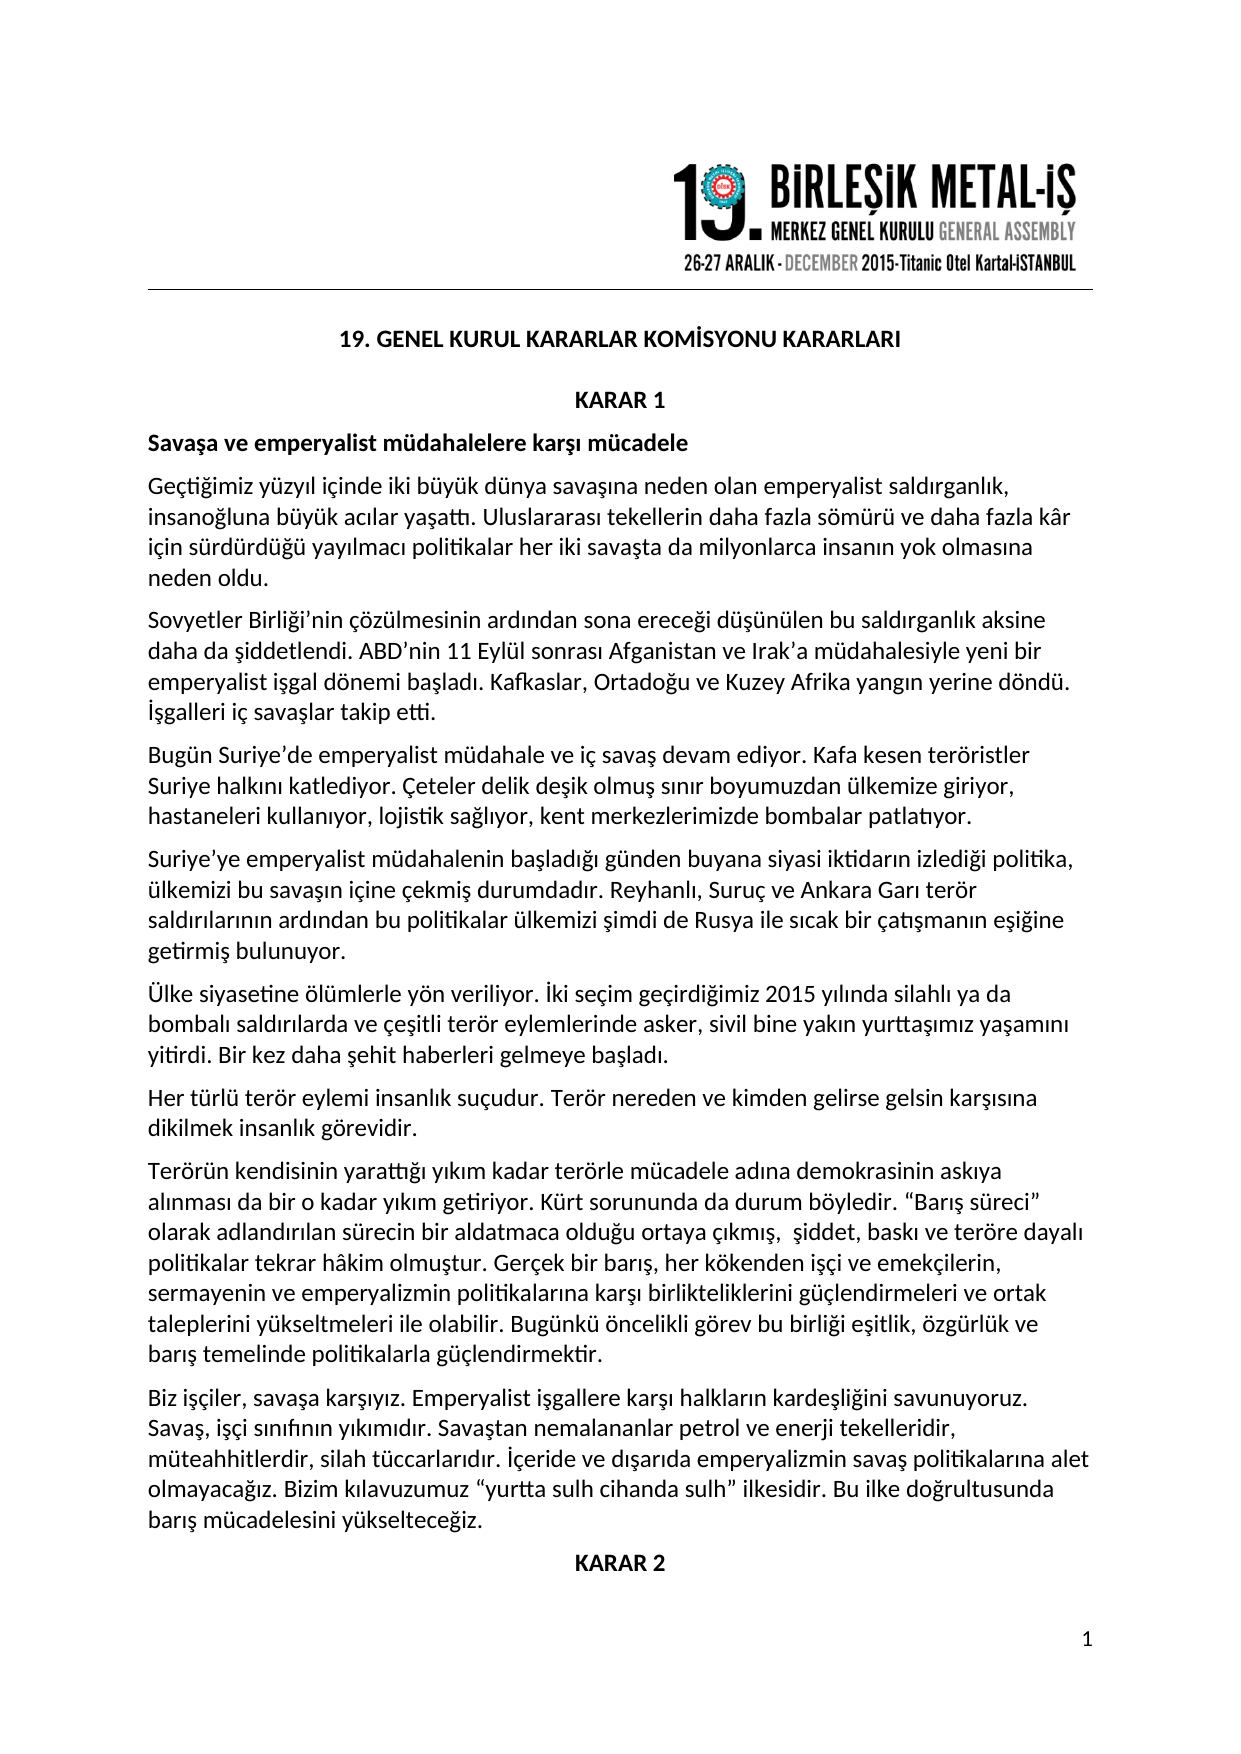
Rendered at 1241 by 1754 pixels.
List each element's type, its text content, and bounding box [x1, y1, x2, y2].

picture [658, 147, 1093, 289]
text KARAR 1 [148, 384, 1093, 414]
text 19. GENEL KURUL KARARLAR KOMİSYONU KARARLARI [148, 323, 1093, 353]
text Her türlü terör eylemi insanlık suçudur. Terör nereden ve kimden gelirse gelsin karşısına dikilmek insanlık görevidir. [148, 1082, 1093, 1143]
text Ülke siyasetine ölümlerle yön veriliyor. İki seçim geçirdiğimiz 2015 yılında silahlı ya da bombalı saldırılarda ve çeşitli terör eylemlerinde asker, sivil bine yakın yurttaşımız yaşamını yitirdi. Bir kez daha şehit haberleri gelmeye başladı. [148, 978, 1093, 1069]
text Bugün Suriye’de emperyalist müdahale ve iç savaş devam ediyor. Kafa kesen teröristler Suriye halkını katlediyor. Çeteler delik deşik olmuş sınır boyumuzdan ülkemize giriyor, hastaneleri kullanıyor, lojistik sağlıyor, kent merkezlerimizde bombalar patlatıyor. [148, 739, 1093, 831]
text Suriye’ye emperyalist müdahalenin başladığı günden buyana siyasi iktidarın izlediği politika, ülkemizi bu savaşın içine çekmiş durumdadır. Reyhanlı, Suruç ve Ankara Garı terör saldırılarının ardından bu politikalar ülkemizi şimdi de Rusya ile sıcak bir çatışmanın eşiğine getirmiş bulunuyor. [148, 843, 1093, 965]
text Geçtiğimiz yüzyıl içinde iki büyük dünya savaşına neden olan emperyalist saldırganlık, insanoğluna büyük acılar yaşattı. Uluslararası tekellerin daha fazla sömürü ve daha fazla kâr için sürdürdüğü yayılmacı politikalar her iki savaşta da milyonlarca insanın yok olmasına neden oldu. [148, 470, 1093, 592]
text Savaşa ve emperyalist müdahalelere karşı mücadele [148, 427, 1093, 458]
text Sovyetler Birliği’nin çözülmesinin ardından sona ereceği düşünülen bu saldırganlık aksine daha da şiddetlendi. ABD’nin 11 Eylül sonrası Afganistan ve Irak’a müdahalesiyle yeni bir emperyalist işgal dönemi başladı. Kafkaslar, Ortadoğu ve Kuzey Afrika yangın yerine döndü. İşgalleri iç savaşlar takip etti. [148, 605, 1093, 727]
text KARAR 2 [148, 1547, 1093, 1577]
text Terörün kendisinin yarattığı yıkım kadar terörle mücadele adına demokrasinin askıya alınması da bir o kadar yıkım getiriyor. Kürt sorununda da durum böyledir. “Barış süreci” olarak adlandırılan sürecin bir aldatmaca olduğu ortaya çıkmış, şiddet, baskı ve teröre dayalı politikalar tekrar hâkim olmuştur. Gerçek bir barış, her kökenden işçi ve emekçilerin, sermayenin ve emperyalizmin politikalarına karşı birlikteliklerini güçlendirmeleri ve ortak taleplerini yükseltmeleri ile olabilir. Bugünkü öncelikli görev bu birliği eşitlik, özgürlük ve barış temelinde politikalarla güçlendirmektir. [148, 1156, 1093, 1369]
text Biz işçiler, savaşa karşıyız. Emperyalist işgallere karşı halkların kardeşliğini savunuyoruz. Savaş, işçi sınıfının yıkımıdır. Savaştan nemalananlar petrol ve enerji tekelleridir, müteahhitlerdir, silah tüccarlarıdır. İçeride ve dışarıda emperyalizmin savaş politikalarına alet olmayacağız. Bizim kılavuzumuz “yurtta sulh cihanda sulh” ilkesidir. Bu ilke doğrultusunda barış mücadelesini yükselteceğiz. [148, 1382, 1093, 1534]
